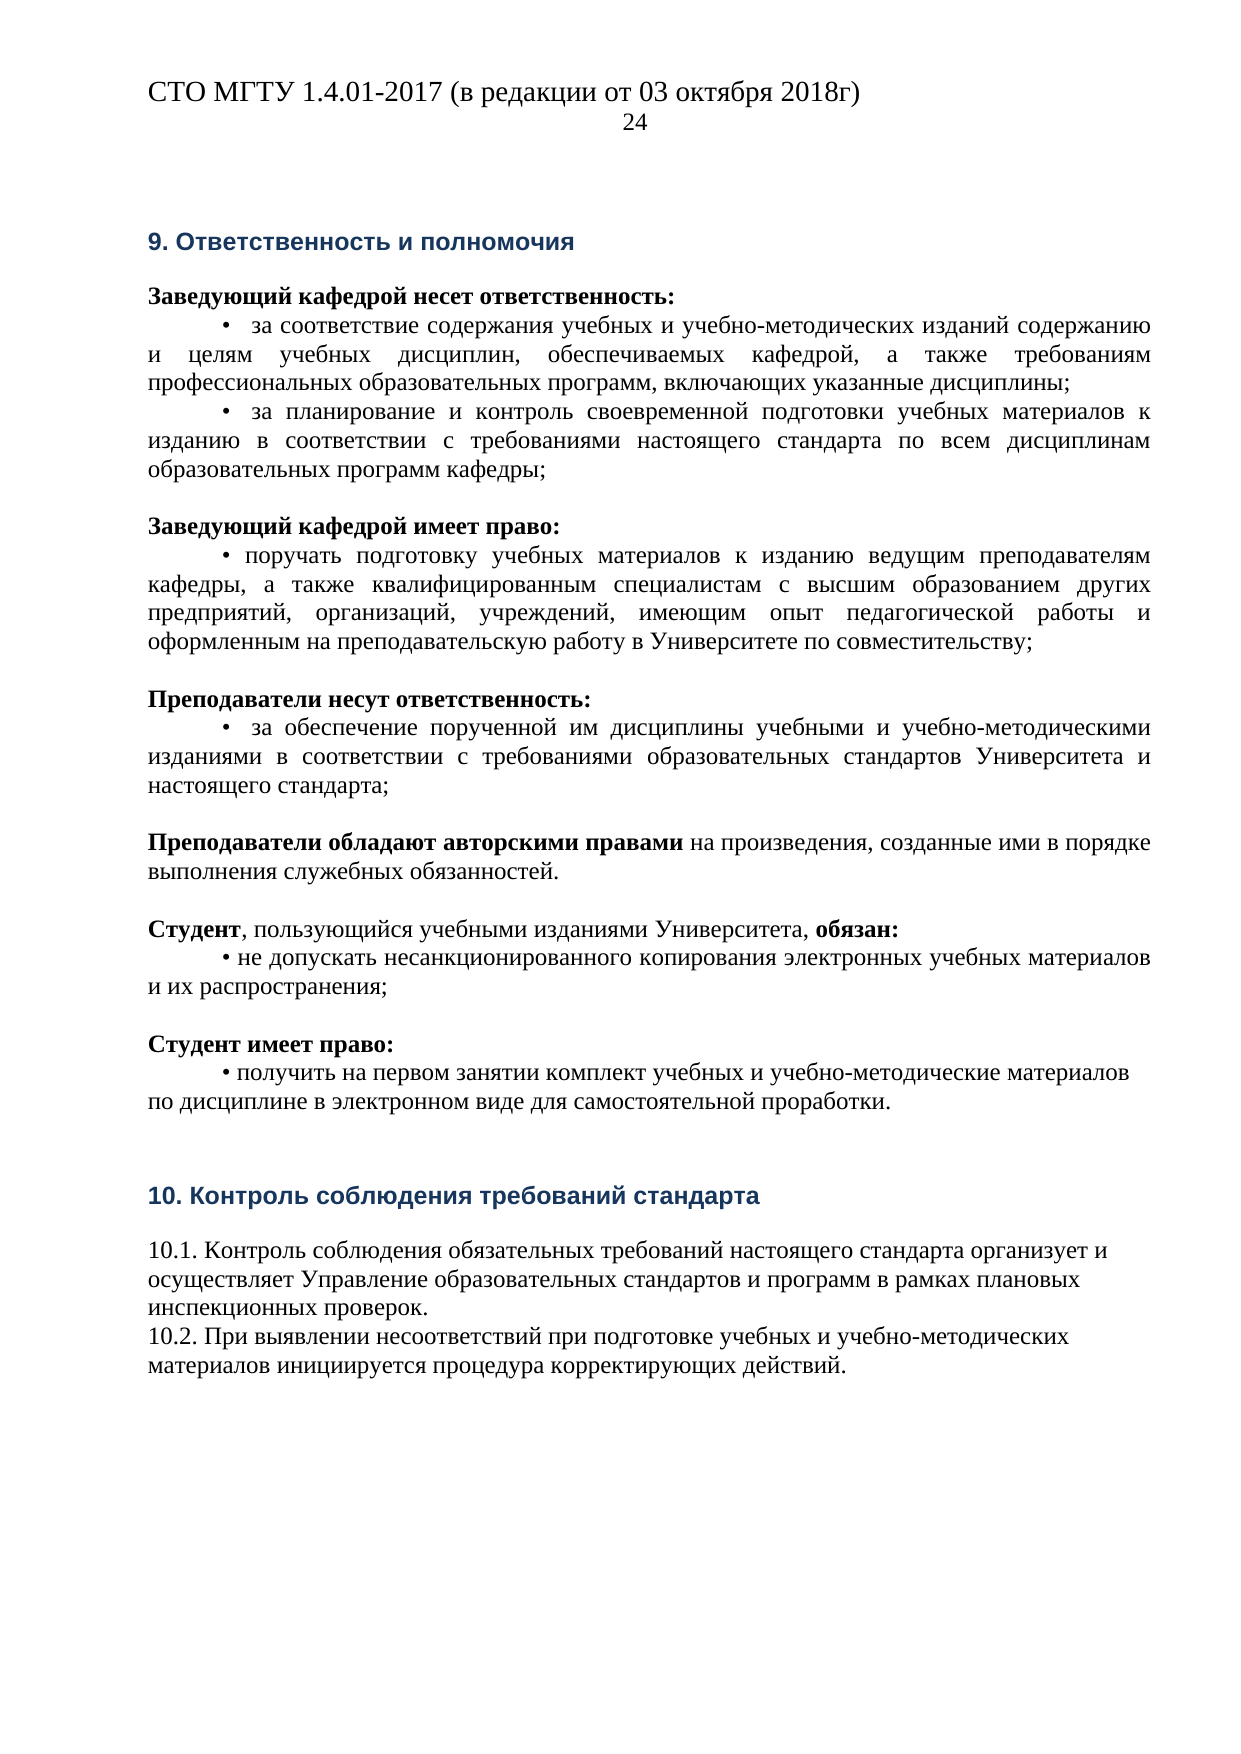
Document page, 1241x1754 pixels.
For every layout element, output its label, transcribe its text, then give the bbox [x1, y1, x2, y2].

text Студент, пользующийся учебными изданиями Университета, обязан: [148, 914, 1152, 942]
text • не допускать несанкционированного копирования электронных учебных материалов и их распространения; [148, 942, 1152, 1000]
text 10.1. Контроль соблюдения обязательных требований настоящего стандарта организует и осуществляет Управление образовательных стандартов и программ в рамках плановых инспекционных проверок. [148, 1235, 1152, 1321]
text Студент имеет право: [148, 1029, 1152, 1057]
subtitle 10. Контроль соблюдения требований стандарта [148, 1181, 1152, 1210]
list за планирование и контроль своевременной подготовки учебных материалов к изданию в соответствии с требованиями настоящего стандарта по всем дисциплинам образовательных программ кафедры; [148, 396, 1152, 482]
list за соответствие содержания учебных и учебно-методических изданий содержанию и целям учебных дисциплин, обеспечиваемых кафедрой, а также требованиям профессиональных образовательных программ, включающих указанные дисциплины; [148, 310, 1152, 396]
text Заведующий кафедрой несет ответственность: [148, 281, 1152, 310]
text • поручать подготовку учебных материалов к изданию ведущим преподавателям кафедры, а также квалифицированным специалистам с высшим образованием других предприятий, организаций, учреждений, имеющим опыт педагогической работы и оформленным на преподавательскую работу в Университете по совместительству; [148, 540, 1152, 655]
list за обеспечение порученной им дисциплины учебными и учебно-методическими изданиями в соответствии с требованиями образовательных стандартов Университета и настоящего стандарта; [148, 712, 1152, 799]
subtitle 9. Ответственность и полномочия [148, 227, 1152, 256]
text Преподаватели несут ответственность: [148, 684, 1152, 712]
text 10.2. При выявлении несоответствий при подготовке учебных и учебно-методических материалов инициируется процедура корректирующих действий. [148, 1321, 1152, 1379]
text Преподаватели обладают авторскими правами на произведения, созданные ими в порядке выполнения служебных обязанностей. [148, 827, 1152, 885]
text Заведующий кафедрой имеет право: [148, 511, 1152, 540]
text • получить на первом занятии комплект учебных и учебно-методические материалов по дисциплине в электронном виде для самостоятельной проработки. [148, 1057, 1152, 1115]
